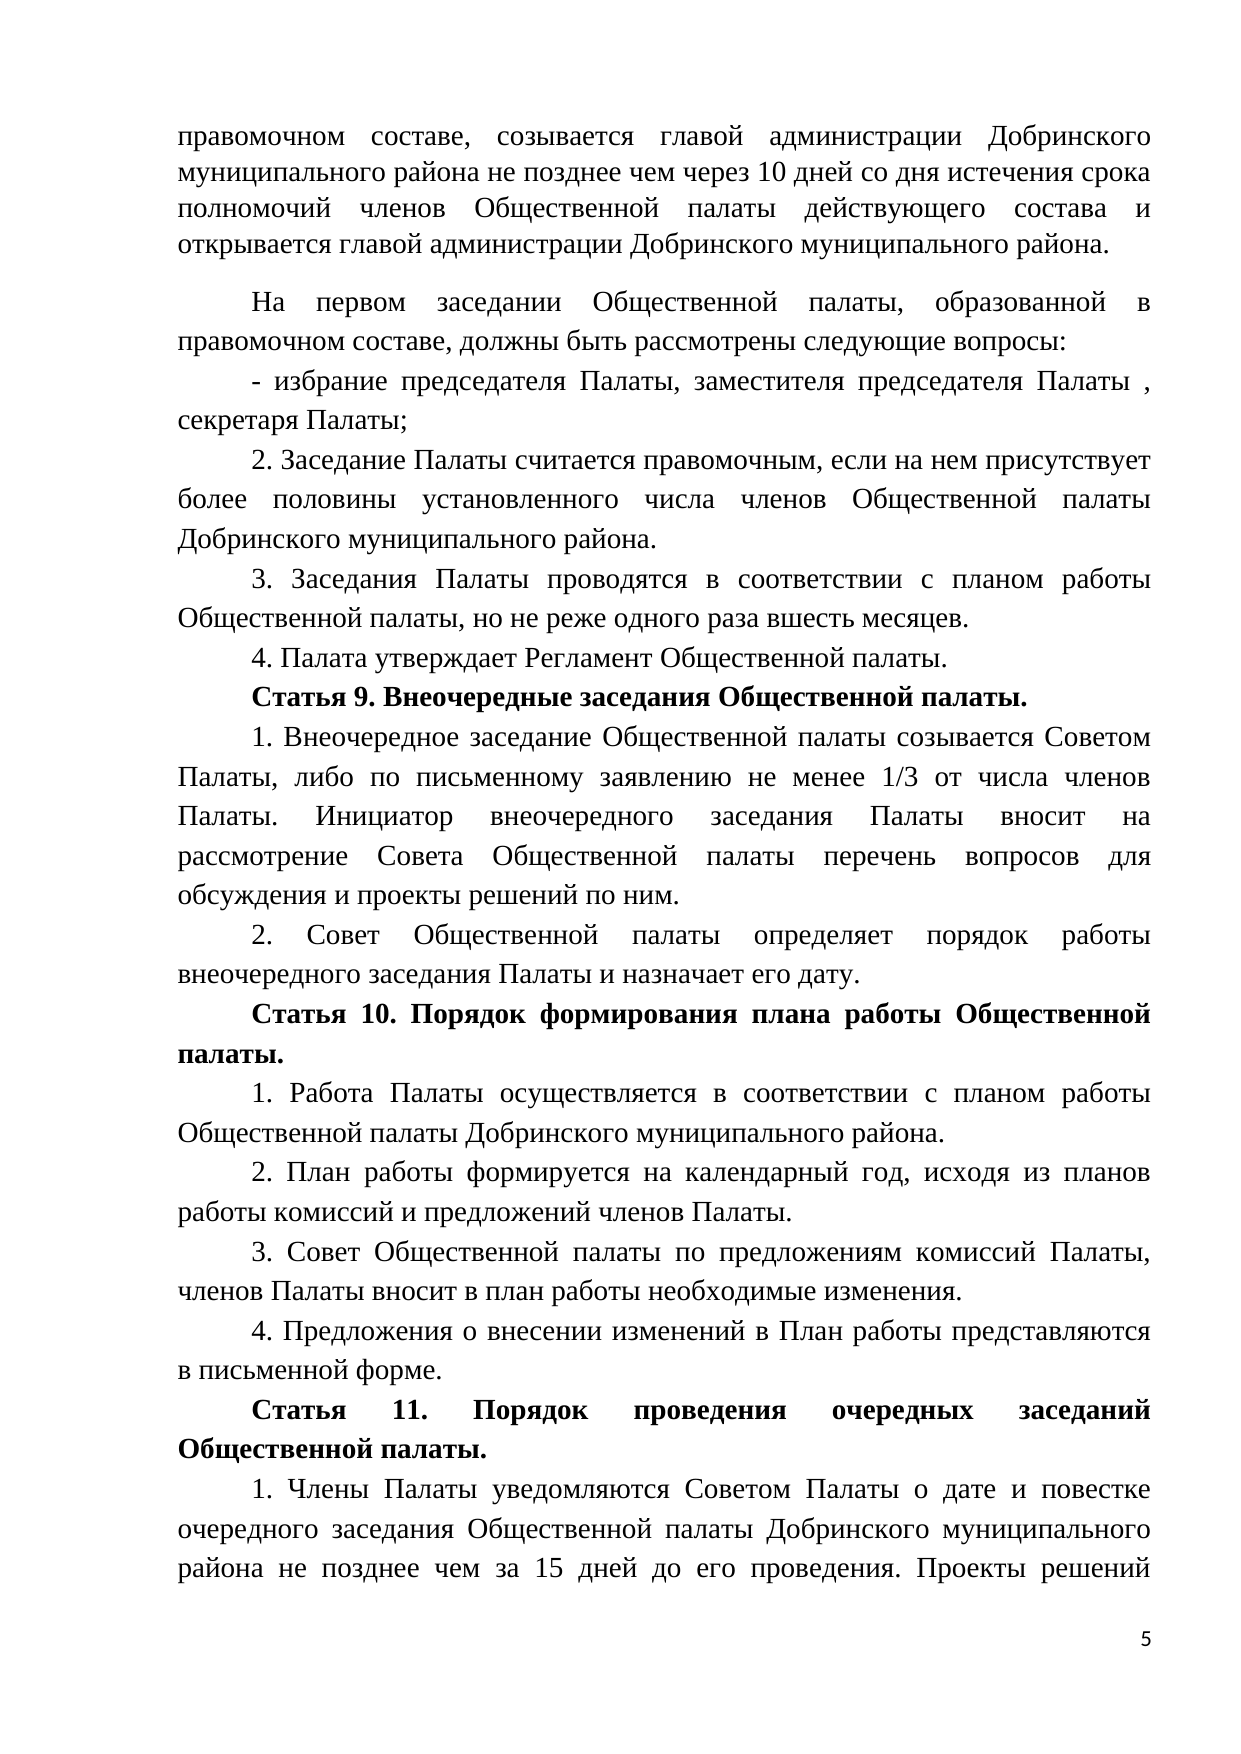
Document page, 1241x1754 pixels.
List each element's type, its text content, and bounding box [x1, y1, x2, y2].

text 2. Заседание Палаты считается правомочным, если на нем присутствует более половины установленного числа членов Общественной палаты Добринского муниципального района. [177, 438, 1152, 556]
text 4. Предложения о внесении изменений в План работы представляются в письменной форме. [177, 1308, 1152, 1388]
text 3. Заседания Палаты проводятся в соответствии с планом работы Общественной палаты, но не реже одного раза вшесть месяцев. [177, 556, 1152, 636]
text 1. Внеочередное заседание Общественной палаты созывается Советом Палаты, либо по письменному заявлению не менее 1/3 от числа членов Палаты. Инициатор внеочередного заседания Палаты вносит на рассмотрение Совета Общественной палаты перечень вопросов для обсуждения и проекты решений по ним. [177, 715, 1152, 913]
text На первом заседании Общественной палаты, образованной в правомочном составе, должны быть рассмотрены следующие вопросы: [177, 279, 1152, 358]
text 4. Палата утверждает Регламент Общественной палаты. [177, 636, 1152, 675]
text 2. План работы формируется на календарный год, исходя из планов работы комиссий и предложений членов Палаты. [177, 1150, 1152, 1229]
text 2. Совет Общественной палаты определяет порядок работы внеочередного заседания Палаты и назначает его дату. [177, 913, 1152, 992]
text Статья 11. Порядок проведения очередных заседаний Общественной палаты. [177, 1388, 1152, 1467]
text 1. Работа Палаты осуществляется в соответствии с планом работы Общественной палаты Добринского муниципального района. [177, 1071, 1152, 1150]
text 3. Совет Общественной палаты по предложениям комиссий Палаты, членов Палаты вносит в план работы необходимые изменения. [177, 1229, 1152, 1308]
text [177, 118, 1152, 260]
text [177, 1467, 1152, 1586]
text - избрание председателя Палаты, заместителя председателя Палаты , секретаря Палаты; [177, 358, 1152, 438]
text Статья 10. Порядок формирования плана работы Общественной палаты. [177, 992, 1152, 1071]
text Статья 9. Внеочередные заседания Общественной палаты. [177, 675, 1152, 715]
